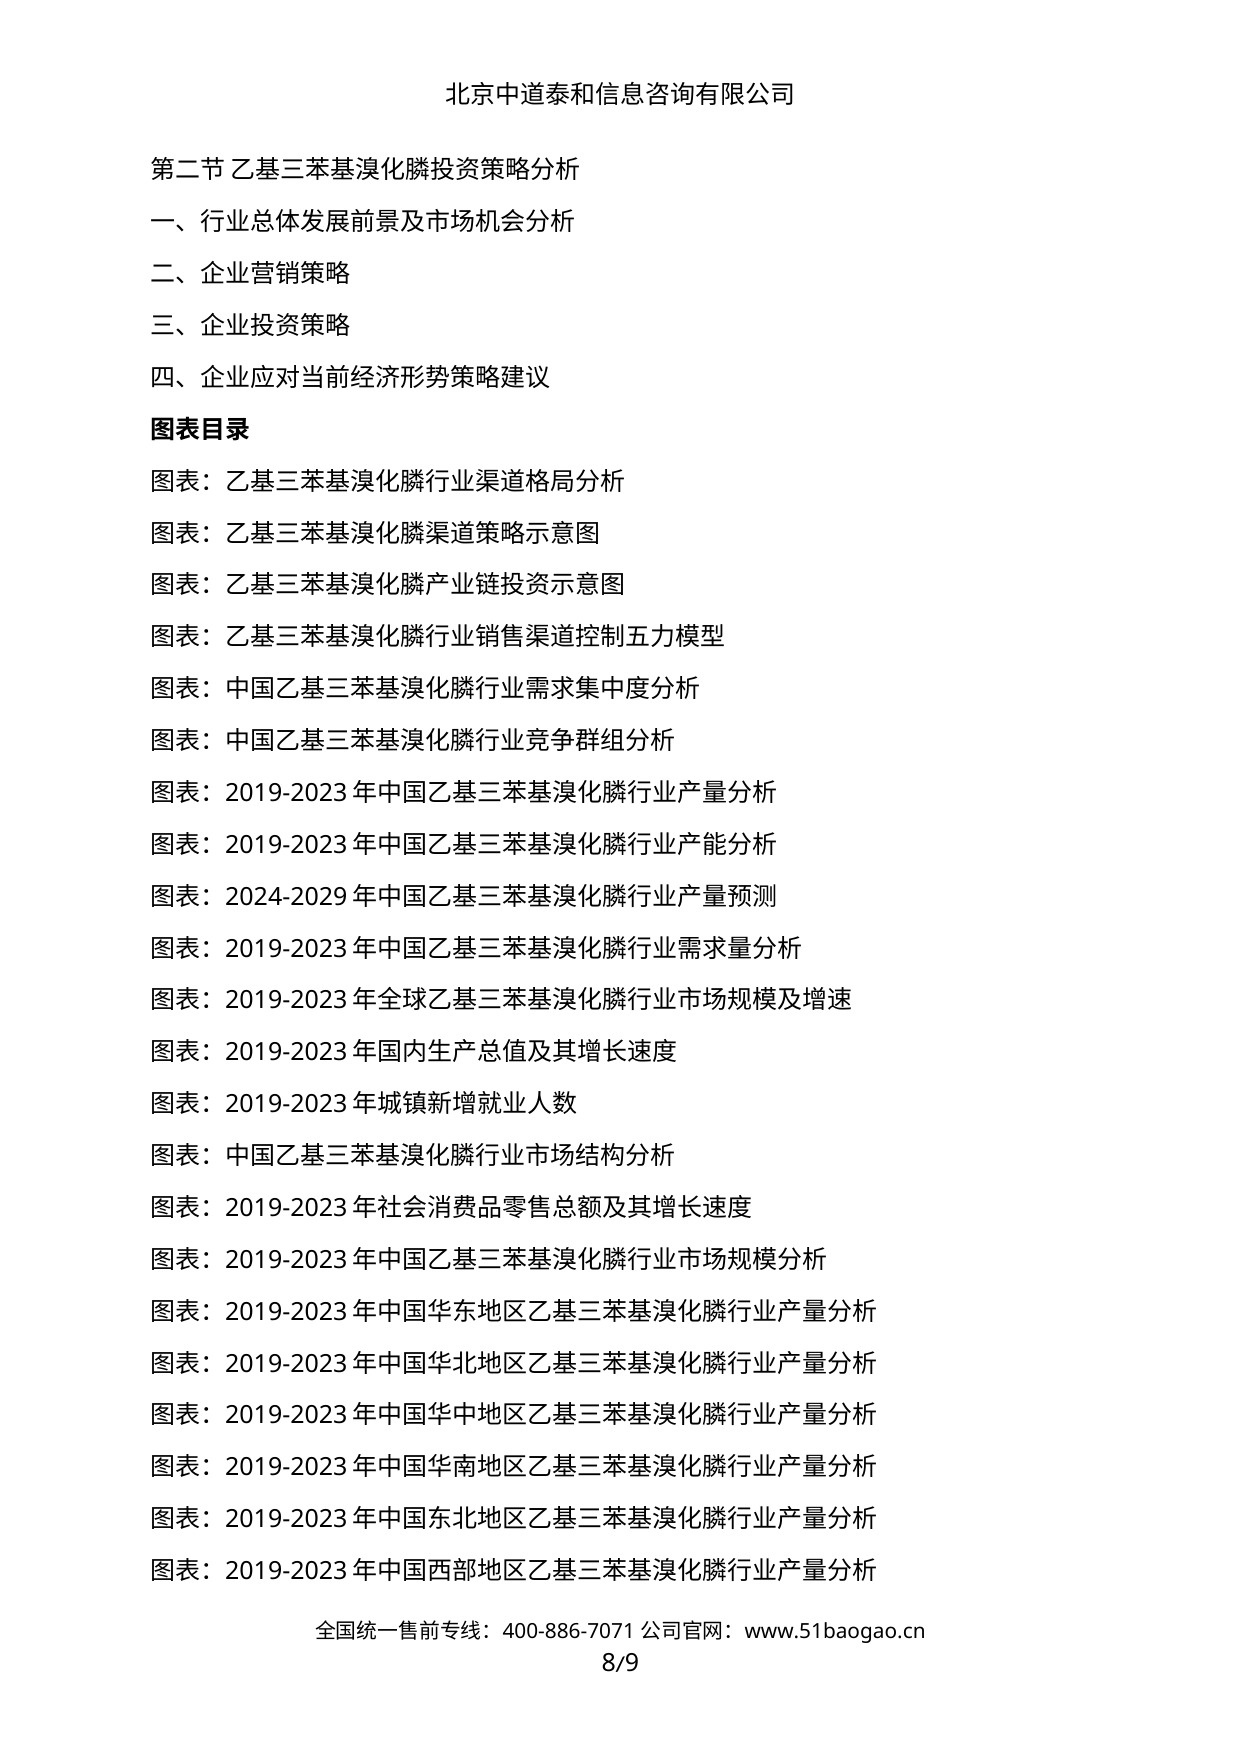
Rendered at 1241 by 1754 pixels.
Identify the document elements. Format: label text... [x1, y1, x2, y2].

text 图表目录 [150, 409, 1090, 446]
text 图表：乙基三苯基溴化膦行业销售渠道控制五力模型 [150, 617, 1090, 653]
text 图表：2019-2023年中国乙基三苯基溴化膦行业市场规模分析 [150, 1239, 1090, 1276]
text 图表：乙基三苯基溴化膦行业渠道格局分析 [150, 461, 1090, 497]
text 图表：2019-2023年中国华北地区乙基三苯基溴化膦行业产量分析 [150, 1343, 1090, 1379]
text 图表：2019-2023年中国乙基三苯基溴化膦行业需求量分析 [150, 928, 1090, 964]
text 图表：2019-2023年全球乙基三苯基溴化膦行业市场规模及增速 [150, 980, 1090, 1016]
text 图表：2019-2023年中国乙基三苯基溴化膦行业产能分析 [150, 824, 1090, 861]
text 图表：2019-2023年中国华中地区乙基三苯基溴化膦行业产量分析 [150, 1395, 1090, 1431]
text 图表：2019-2023年国内生产总值及其增长速度 [150, 1032, 1090, 1068]
text 图表：2019-2023年中国东北地区乙基三苯基溴化膦行业产量分析 [150, 1499, 1090, 1535]
text 图表：中国乙基三苯基溴化膦行业竞争群组分析 [150, 721, 1090, 757]
text 图表：2019-2023年中国西部地区乙基三苯基溴化膦行业产量分析 [150, 1551, 1090, 1587]
text 四、企业应对当前经济形势策略建议 [150, 357, 1090, 394]
text 图表：2019-2023年中国乙基三苯基溴化膦行业产量分析 [150, 772, 1090, 809]
text 图表：乙基三苯基溴化膦产业链投资示意图 [150, 565, 1090, 601]
text 三、企业投资策略 [150, 306, 1090, 342]
text 图表：中国乙基三苯基溴化膦行业市场结构分析 [150, 1136, 1090, 1172]
text 图表：中国乙基三苯基溴化膦行业需求集中度分析 [150, 669, 1090, 705]
text 图表：2024-2029年中国乙基三苯基溴化膦行业产量预测 [150, 876, 1090, 912]
text 图表：2019-2023年社会消费品零售总额及其增长速度 [150, 1187, 1090, 1224]
text 第二节 乙基三苯基溴化膦投资策略分析 [150, 150, 1090, 186]
text 图表：2019-2023年城镇新增就业人数 [150, 1084, 1090, 1120]
text 一、行业总体发展前景及市场机会分析 [150, 202, 1090, 238]
text 图表：2019-2023年中国华南地区乙基三苯基溴化膦行业产量分析 [150, 1447, 1090, 1483]
text 图表：2019-2023年中国华东地区乙基三苯基溴化膦行业产量分析 [150, 1291, 1090, 1327]
text 图表：乙基三苯基溴化膦渠道策略示意图 [150, 513, 1090, 549]
text 二、企业营销策略 [150, 254, 1090, 290]
